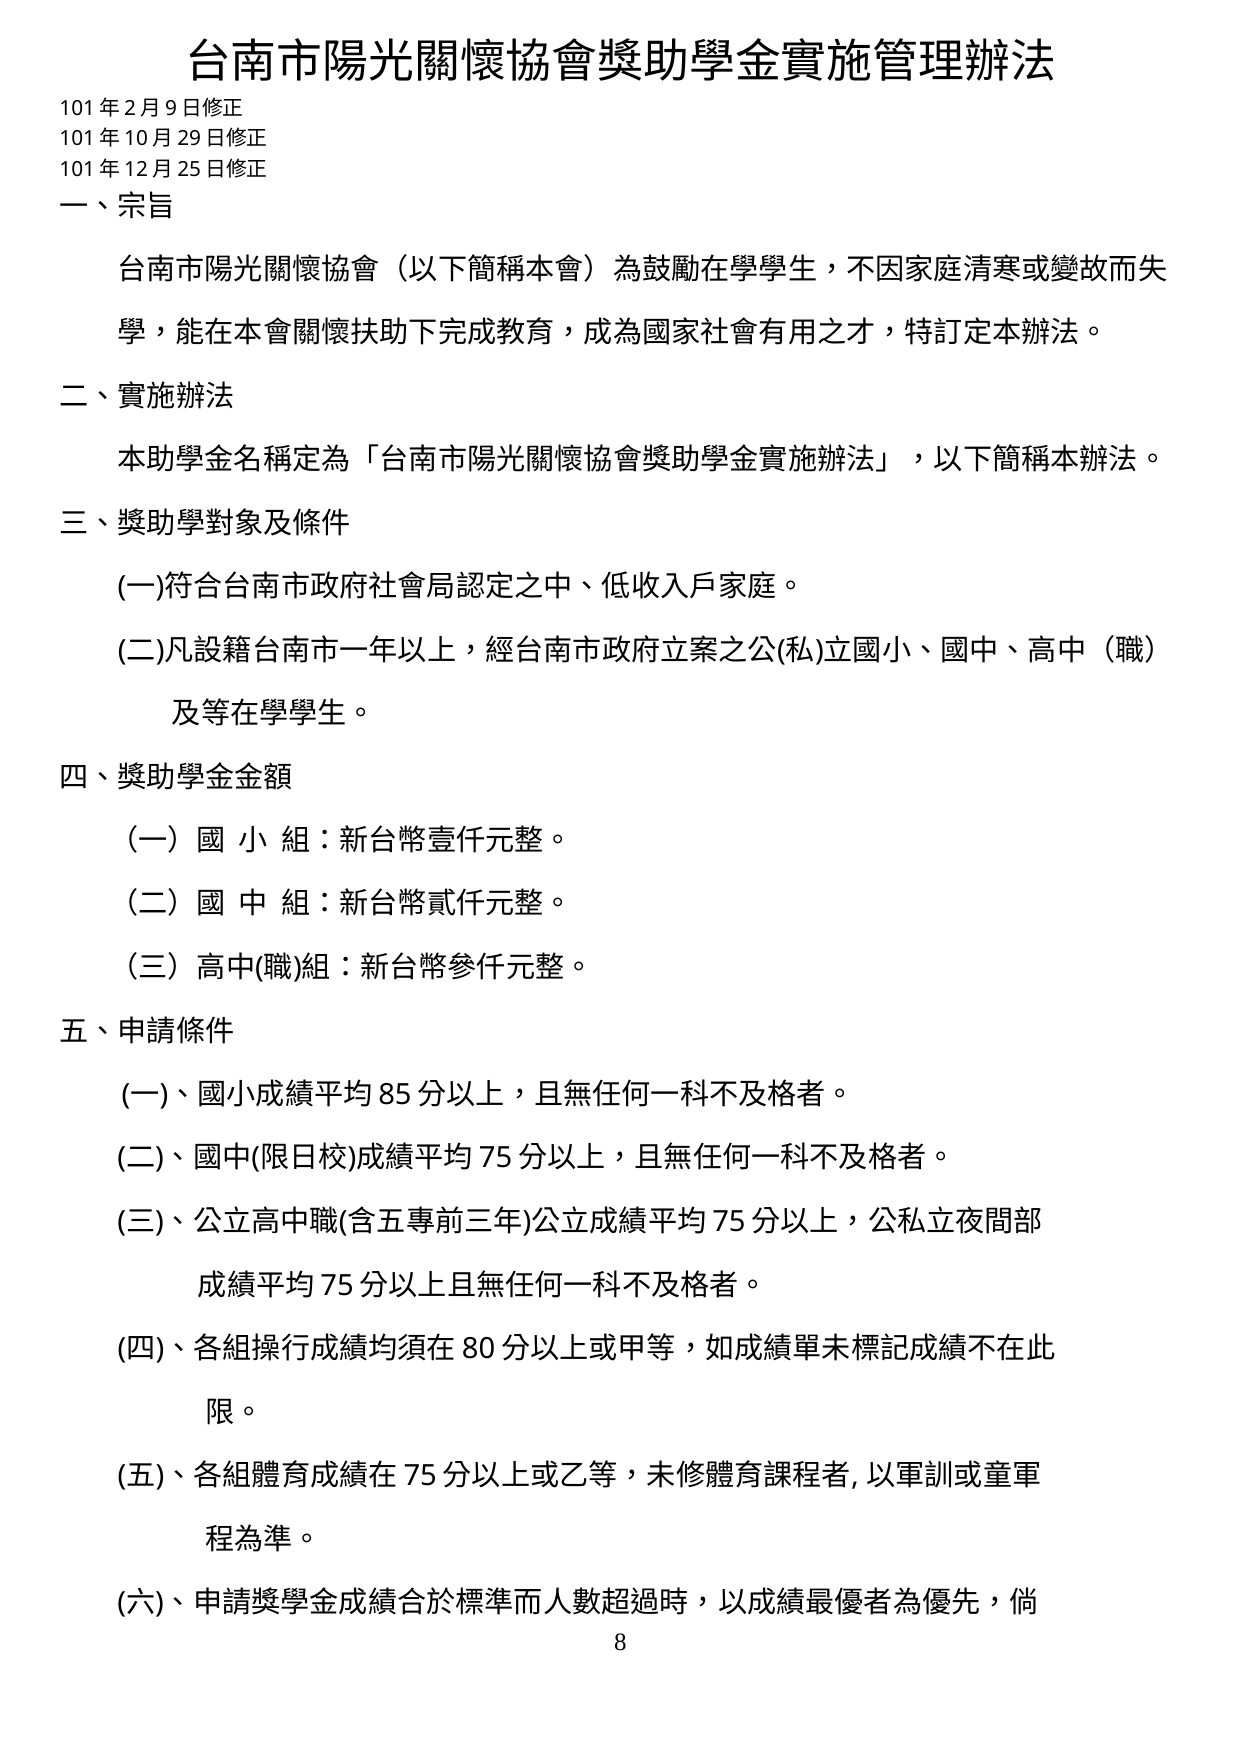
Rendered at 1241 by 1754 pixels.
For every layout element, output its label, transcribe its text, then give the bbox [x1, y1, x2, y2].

text 程為準。 [59, 1515, 1181, 1557]
text (六)、申請獎學金成績合於標準而人數超過時，以成績最優者為優先，倘 [117, 1579, 1181, 1621]
text 一、宗旨 [59, 182, 1181, 224]
text 本助學金名稱定為「台南市陽光關懷協會獎助學金實施辦法」，以下簡稱本辦法。 [117, 436, 1181, 478]
text (一)、國小成績平均85分以上，且無任何一科不及格者。 [59, 1071, 1181, 1113]
text 限。 [59, 1388, 1181, 1431]
text 台南市陽光關懷協會（以下簡稱本會）為鼓勵在學學生，不因家庭清寒或變故而失學，能在本會關懷扶助下完成教育，成為國家社會有用之才，特訂定本辦法。 [117, 246, 1181, 351]
text （三）高中(職)組：新台幣參仟元整。 [47, 943, 1165, 986]
text 四、獎助學金金額 [59, 753, 1181, 796]
text 成績平均75分以上且無任何一科不及格者。 [117, 1261, 1181, 1303]
text (一)符合台南市政府社會局認定之中、低收入戶家庭。 [59, 563, 1181, 605]
text 101年2月9日修正 [59, 91, 1181, 121]
text 101年12月25日修正 [59, 152, 1181, 182]
text 101年10月29日修正 [59, 121, 1181, 152]
text (二)、國中(限日校)成績平均75分以上，且無任何一科不及格者。 (三)、公立高中職(含五專前三年)公立成績平均75分以上，公私立夜間部 [117, 1134, 1181, 1240]
text 五、申請條件 [59, 1007, 1181, 1049]
text 二、實施辦法 [59, 372, 1181, 415]
text （二）國 中 組：新台幣貳仟元整。 [47, 880, 1165, 922]
text （一）國 小 組：新台幣壹仟元整。 [47, 817, 1165, 859]
text 三、獎助學對象及條件 [59, 499, 1181, 542]
text 台南市陽光關懷協會獎助學金實施管理辦法 [59, 25, 1181, 91]
text (四)、各組操行成績均須在80分以上或甲等，如成績單未標記成績不在此 [59, 1325, 1181, 1367]
text (二)凡設籍台南市一年以上，經台南市政府立案之公(私)立國小、國中、高中（職）及等在學學生。 [118, 626, 1181, 732]
text (五)、各組體育成績在75分以上或乙等，未修體育課程者, 以軍訓或童軍 [59, 1452, 1181, 1494]
